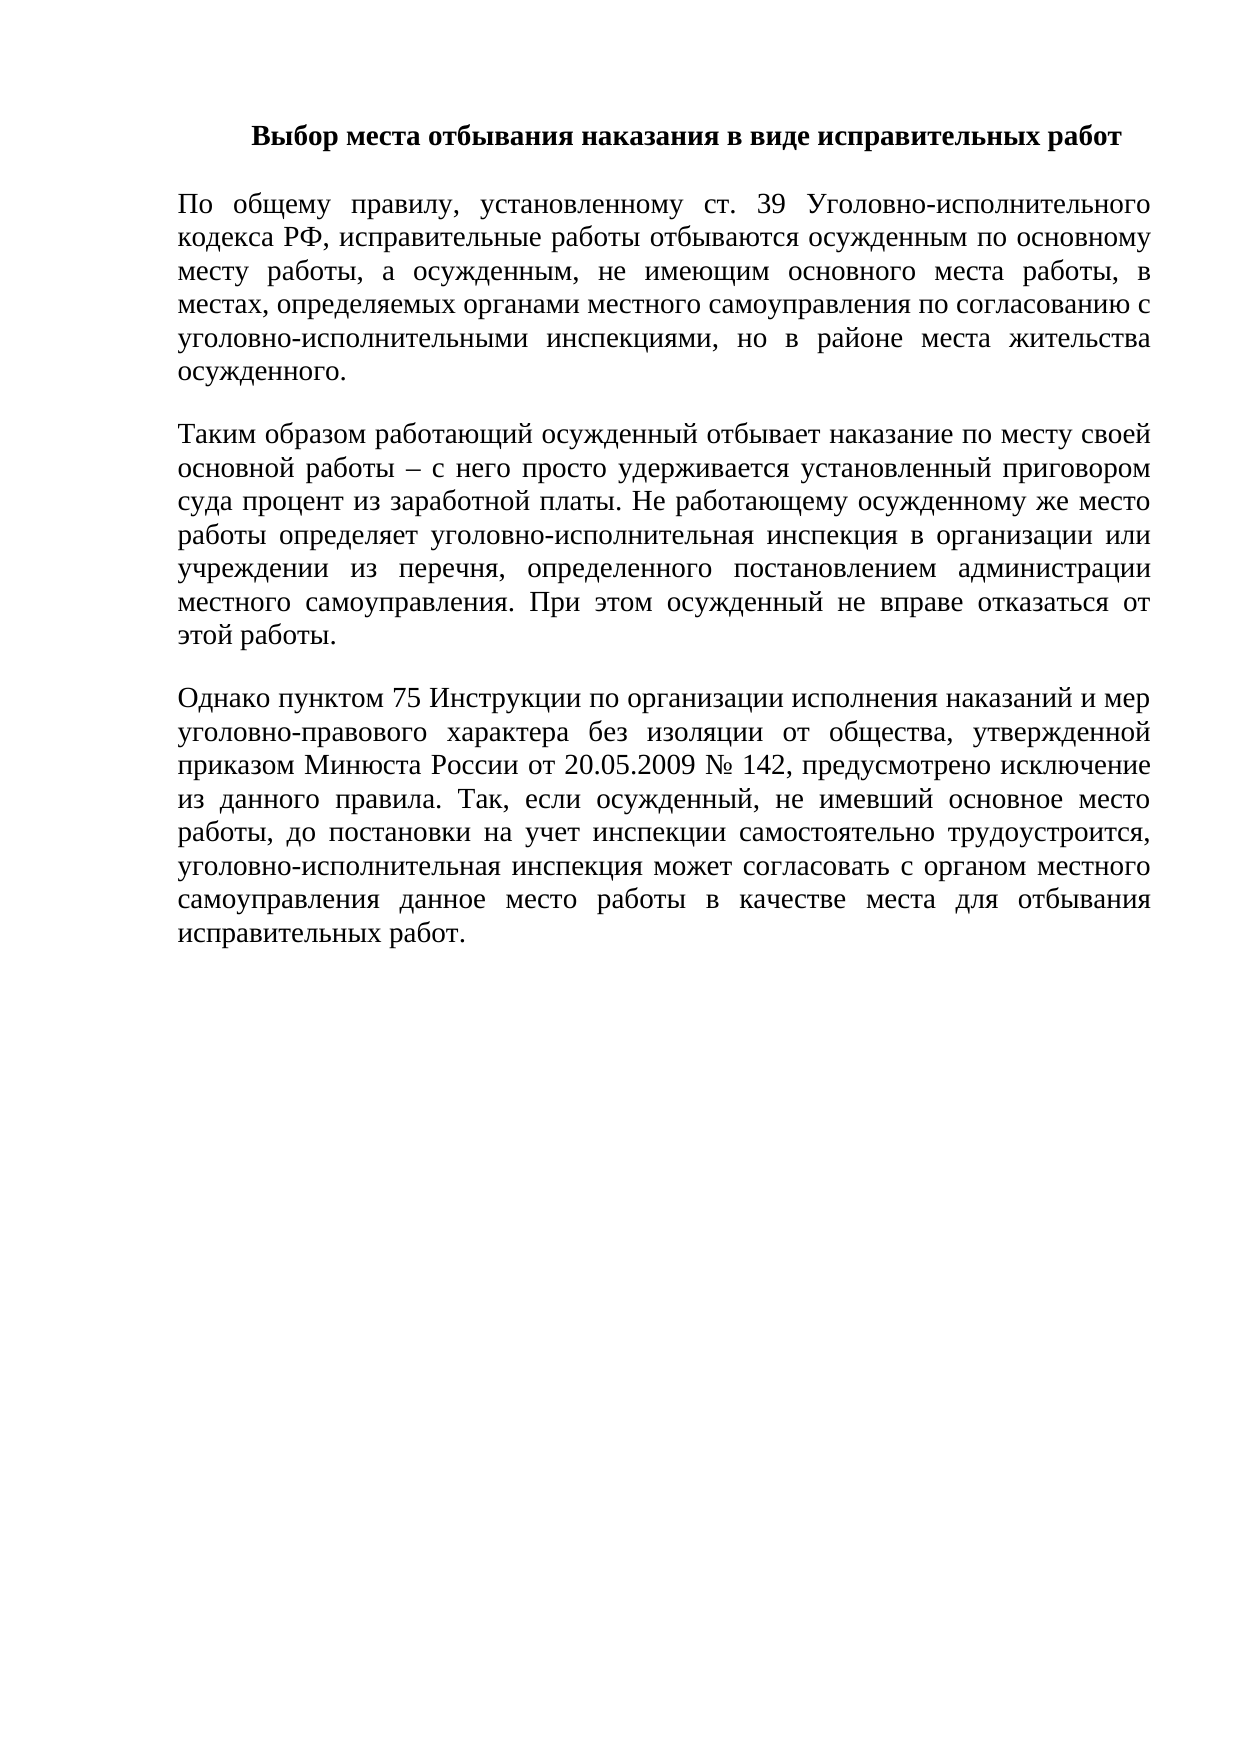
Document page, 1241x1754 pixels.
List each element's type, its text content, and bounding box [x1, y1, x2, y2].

text По общему правилу, установленному ст. 39 Уголовно-исполнительного кодекса РФ, исправительные работы отбываются осужденным по основному месту работы, а осужденным, не имеющим основного места работы, в местах, определяемых органами местного самоуправления по согласованию с уголовно-исполнительными инспекциями, но в районе места жительства осужденного. [177, 186, 1152, 387]
text Однако пунктом 75 Инструкции по организации исполнения наказаний и мер уголовно-правового характера без изоляции от общества, утвержденной приказом Минюста России от 20.05.2009 № 142, предусмотрено исключение из данного правила. Так, если осужденный, не имевший основное место работы, до постановки на учет инспекции самостоятельно трудоустроится, уголовно-исполнительная инспекция может согласовать с органом местного самоуправления данное место работы в качестве места для отбывания исправительных работ. [177, 680, 1152, 948]
text Выбор места отбывания наказания в виде исправительных работ [177, 118, 1152, 152]
text Таким образом работающий осужденный отбывает наказание по месту своей основной работы – с него просто удерживается установленный приговором суда процент из заработной платы. Не работающему осужденному же место работы определяет уголовно-исполнительная инспекция в организации или учреждении из перечня, определенного постановлением администрации местного самоуправления. При этом осужденный не вправе отказаться от этой работы. [177, 416, 1152, 651]
